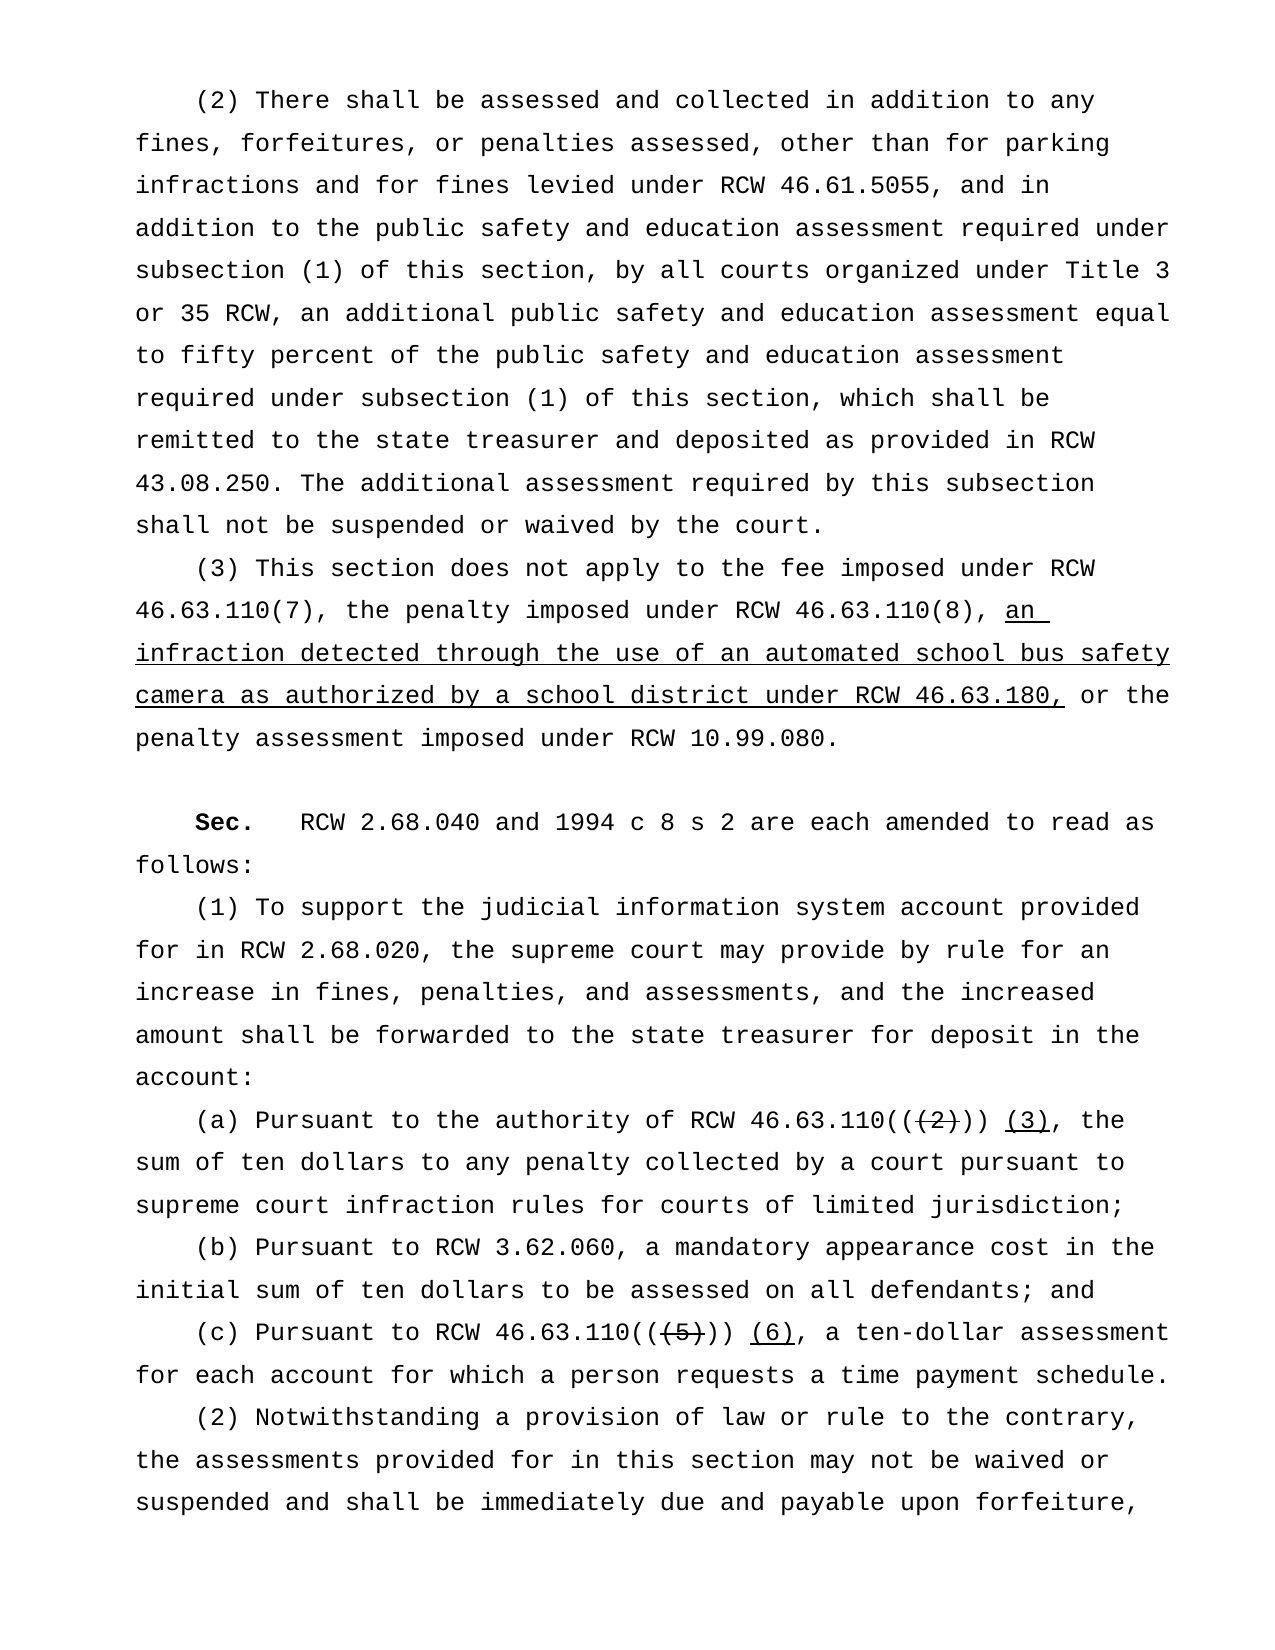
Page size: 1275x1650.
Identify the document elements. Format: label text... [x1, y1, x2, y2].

text (3) This section does not apply to the fee imposed under RCW 46.63.110(7), the penalty imposed under RCW 46.63.110(8), an infraction detected through the use of an automated school bus safety camera as authorized by a school district under RCW 46.63.180, or the penalty assessment imposed under RCW 10.99.080. [135, 542, 1170, 664]
text (3) This section does not apply to the fee imposed under RCW 46.63.110(7), the penalty imposed under RCW 46.63.110(8), an infraction detected through the use of an automated school bus safety camera as authorized by a school district under RCW 46.63.180, or the penalty assessment imposed under RCW 10.99.080. [135, 665, 1170, 755]
text Sec. RCW 2.68.040 and 1994 c 8 s 2 are each amended to read as follows: [135, 797, 1170, 882]
text (c) Pursuant to RCW 46.63.110(((5))) (6), a ten-dollar assessment for each account for which a person requests a time payment schedule. [135, 1307, 1170, 1392]
text (1) To support the judicial information system account provided for in RCW 2.68.020, the supreme court may provide by rule for an increase in fines, penalties, and assessments, and the increased amount shall be forwarded to the state treasurer for deposit in the account: [135, 882, 1170, 1094]
text (a) Pursuant to the authority of RCW 46.63.110(((2))) (3), the sum of ten dollars to any penalty collected by a court pursuant to supreme court infraction rules for courts of limited jurisdiction; [135, 1094, 1170, 1222]
text (2) There shall be assessed and collected in addition to any fines, forfeitures, or penalties assessed, other than for parking infractions and for fines levied under RCW 46.61.5055, and in addition to the public safety and education assessment required under subsection (1) of this section, by all courts organized under Title 3 or 35 RCW, an additional public safety and education assessment equal to fifty percent of the public safety and education assessment required under subsection (1) of this section, which shall be remitted to the state treasurer and deposited as provided in RCW 43.08.250. The additional assessment required by this subsection shall not be suspended or waived by the court. [135, 75, 1170, 542]
text (b) Pursuant to RCW 3.62.060, a mandatory appearance cost in the initial sum of ten dollars to be assessed on all defendants; and [135, 1222, 1170, 1307]
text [135, 1392, 1170, 1519]
